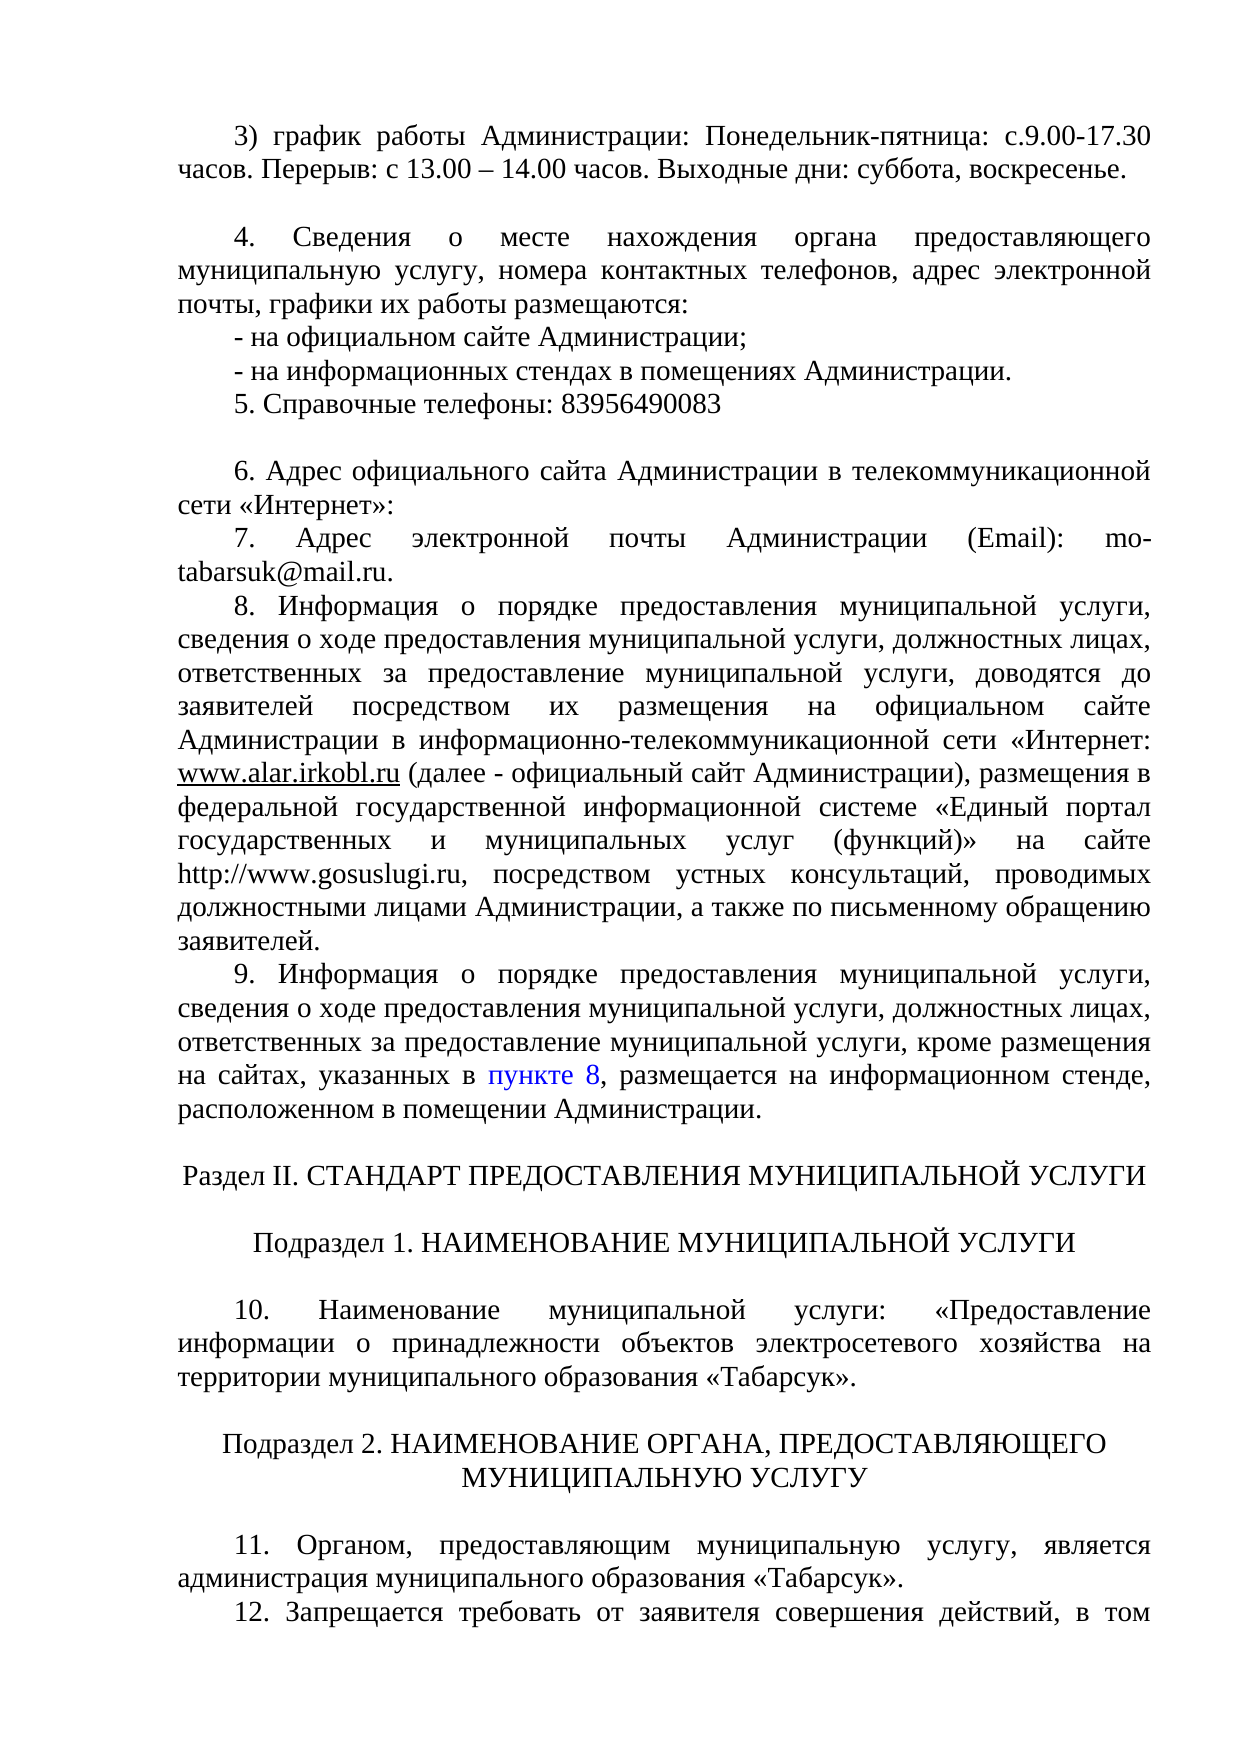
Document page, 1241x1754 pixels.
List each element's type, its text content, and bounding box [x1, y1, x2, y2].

text 3) график работы Администрации: Понедельник-пятница: с.9.00-17.30 часов. Перерыв: с 13.00 – 14.00 часов. Выходные дни: суббота, воскресенье. [177, 118, 1152, 185]
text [177, 1594, 1152, 1627]
text Подраздел 2. НАИМЕНОВАНИЕ ОРГАНА, ПРЕДОСТАВЛЯЮЩЕГО [177, 1426, 1152, 1460]
text 7. Адрес электронной почты Администрации (Email): mo-tabarsuk@mail.ru. [177, 521, 1152, 588]
text Подраздел 1. НАИМЕНОВАНИЕ МУНИЦИПАЛЬНОЙ УСЛУГИ [177, 1225, 1152, 1258]
text 5. Справочные телефоны: 83956490083 [177, 386, 1152, 420]
text 10. Наименование муниципальной услуги: «Предоставление информации о принадлежности объектов электросетевого хозяйства на территории муниципального образования «Табарсук». [177, 1292, 1152, 1393]
text 6. Адрес официального сайта Администрации в телекоммуникационной сети «Интернет»: [177, 453, 1152, 521]
text Раздел II. СТАНДАРТ ПРЕДОСТАВЛЕНИЯ МУНИЦИПАЛЬНОЙ УСЛУГИ [177, 1158, 1152, 1191]
text МУНИЦИПАЛЬНУЮ УСЛУГУ [177, 1460, 1152, 1493]
text - на информационных стендах в помещениях Администрации. [177, 353, 1152, 386]
text 11. Органом, предоставляющим муниципальную услугу, является администрация муниципального образования «Табарсук». [177, 1527, 1152, 1594]
text 9. Информация о порядке предоставления муниципальной услуги, сведения о ходе предоставления муниципальной услуги, должностных лицах, ответственных за предоставление муниципальной услуги, кроме размещения на сайтах, указанных в пункте 8, размещается на информационном стенде, расположенном в помещении Администрации. [177, 957, 1152, 1124]
text 8. Информация о порядке предоставления муниципальной услуги, сведения о ходе предоставления муниципальной услуги, должностных лицах, ответственных за предоставление муниципальной услуги, доводятся до заявителей посредством их размещения на официальном сайте Администрации в информационно-телекоммуникационной сети «Интернет: www.alar.irkobl.ru (далее - официальный сайт Администрации), размещения в федеральной государственной информационной системе «Единый портал государственных и муниципальных услуг (функций)» на сайте http://www.gosuslugi.ru, посредством устных консультаций, проводимых должностными лицами Администрации, а также по письменному обращению заявителей. [177, 588, 1152, 957]
text - на официальном сайте Администрации; [177, 319, 1152, 353]
text 4. Сведения о месте нахождения органа предоставляющего муниципальную услугу, номера контактных телефонов, адрес электронной почты, графики их работы размещаются: [177, 219, 1152, 319]
